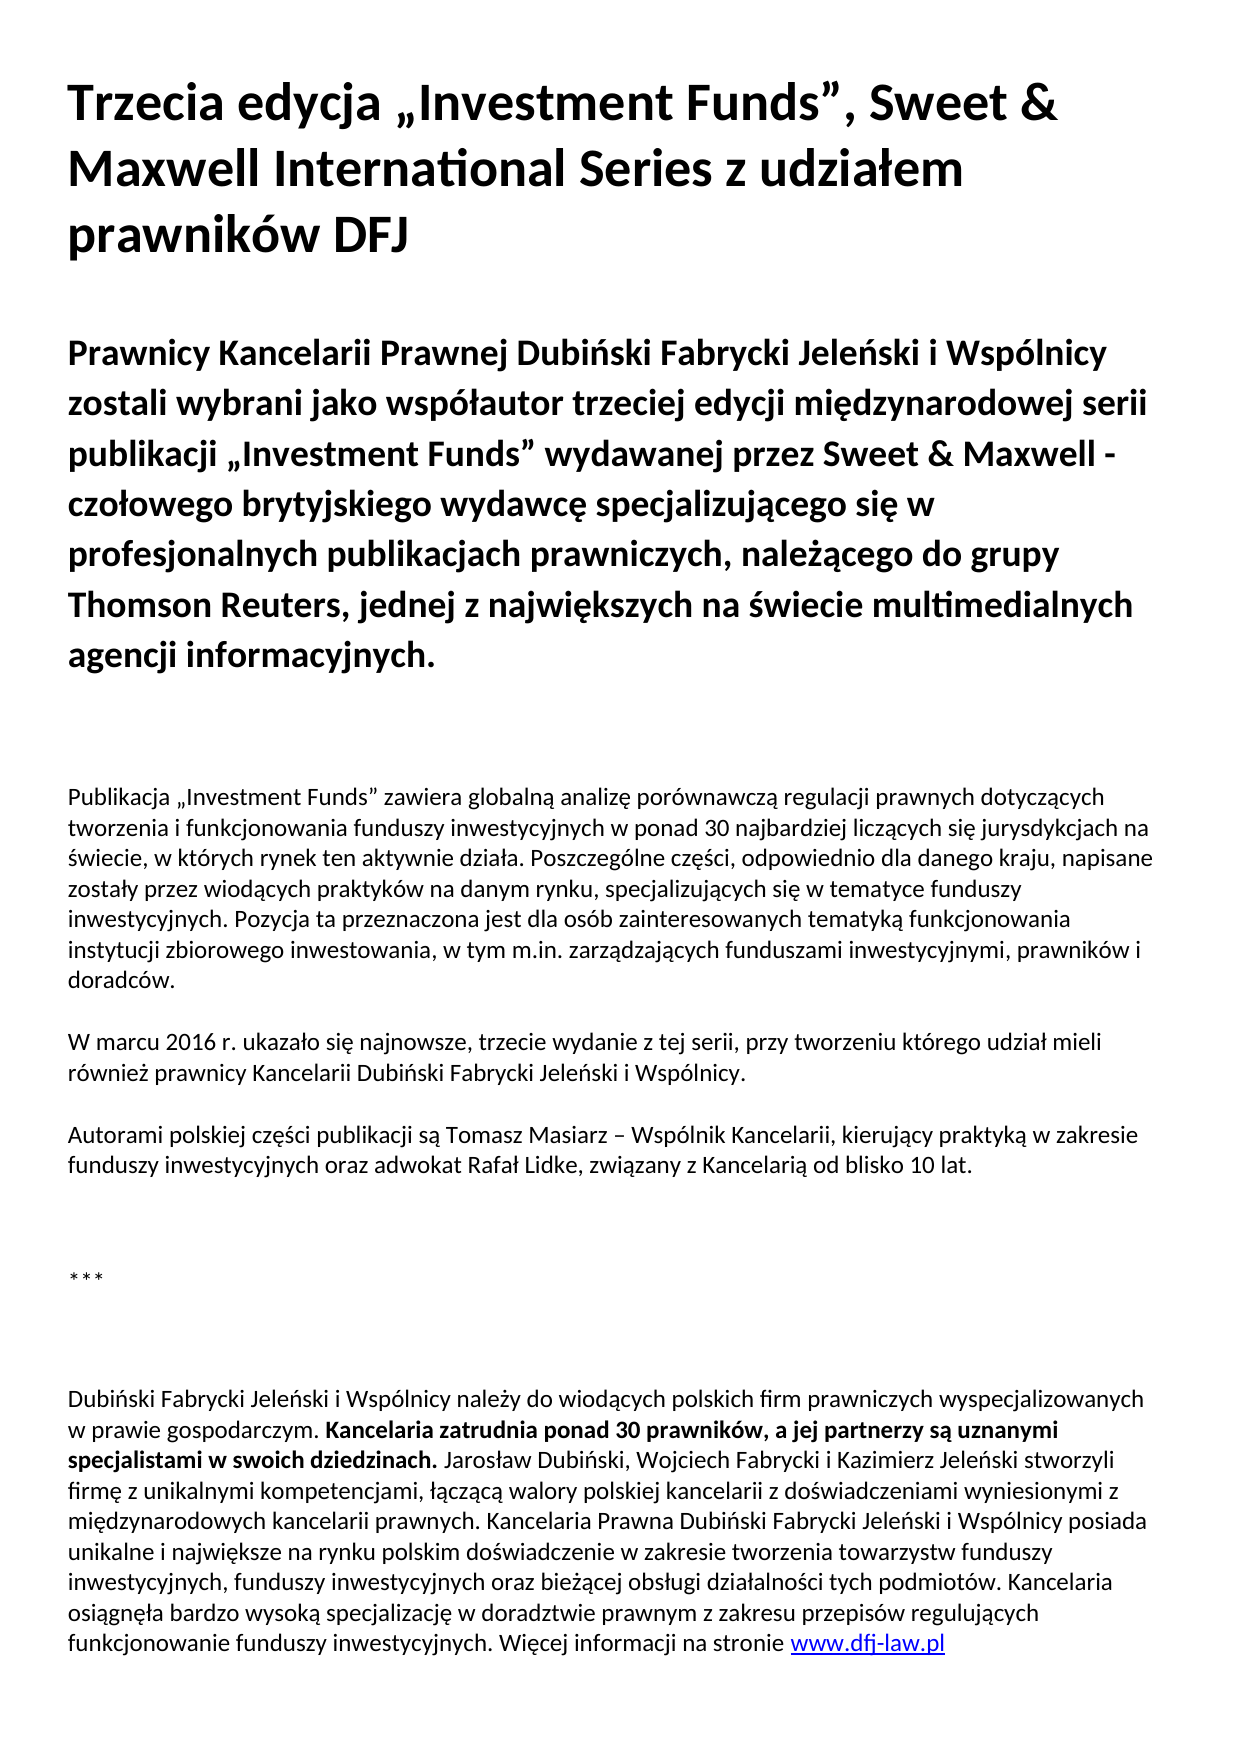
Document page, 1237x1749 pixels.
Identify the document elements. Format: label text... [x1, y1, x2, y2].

text Prawnicy Kancelarii Prawnej Dubiński Fabrycki Jeleński i Wspólnicy zostali wybrani jako współautor trzeciej edycji międzynarodowej serii publikacji „Investment Funds” wydawanej przez Sweet & Maxwell - czołowego brytyjskiego wydawcę specjalizującego się w profesjonalnych publikacjach prawniczych, należącego do grupy Thomson Reuters, jednej z największych na świecie multimedialnych agencji informacyjnych. [68, 329, 1169, 677]
text Publikacja „Investment Funds” zawiera globalną analizę porównawczą regulacji prawnych dotyczących tworzenia i funkcjonowania funduszy inwestycyjnych w ponad 30 najbardziej liczących się jurysdykcjach na świecie, w których rynek ten aktywnie działa. Poszczególne części, odpowiednio dla danego kraju, napisane zostały przez wiodących praktyków na danym rynku, specjalizujących się w tematyce funduszy inwestycyjnych. Pozycja ta przeznaczona jest dla osób zainteresowanych tematyką funkcjonowania instytucji zbiorowego inwestowania, w tym m.in. zarządzających funduszami inwestycyjnymi, prawników i doradców. [68, 782, 1169, 995]
text W marcu 2016 r. ukazało się najnowsze, trzecie wydanie z tej serii, przy tworzeniu którego udział mieli również prawnicy Kancelarii Dubiński Fabrycki Jeleński i Wspólnicy. [68, 1026, 1169, 1087]
text Trzecia edycja „Investment Funds”, Sweet & Maxwell International Series z udziałem prawników DFJ [68, 68, 1169, 266]
text Autorami polskiej części publikacji są Tomasz Masiarz – Wspólnik Kancelarii, kierujący praktyką w zakresie funduszy inwestycyjnych oraz adwokat Rafał Lidke, związany z Kancelarią od blisko 10 lat. [68, 1119, 1169, 1180]
text *** [68, 1266, 1169, 1297]
text Dubiński Fabrycki Jeleński i Wspólnicy należy do wiodących polskich firm prawniczych wyspecjalizowanych w prawie gospodarczym. Kancelaria zatrudnia ponad 30 prawników, a jej partnerzy są uznanymi specjalistami w swoich dziedzinach. Jarosław Dubiński, Wojciech Fabrycki i Kazimierz Jeleński stworzyli firmę z unikalnymi kompetencjami, łączącą walory polskiej kancelarii z doświadczeniami wyniesionymi z międzynarodowych kancelarii prawnych. Kancelaria Prawna Dubiński Fabrycki Jeleński i Wspólnicy posiada unikalne i największe na rynku polskim doświadczenie w zakresie tworzenia towarzystw funduszy inwestycyjnych, funduszy inwestycyjnych oraz bieżącej obsługi działalności tych podmiotów. Kancelaria osiągnęła bardzo wysoką specjalizację w doradztwie prawnym z zakresu przepisów regulujących funkcjonowanie funduszy inwestycyjnych. Więcej informacji na stronie www.dfj-law.pl [68, 1383, 1169, 1658]
